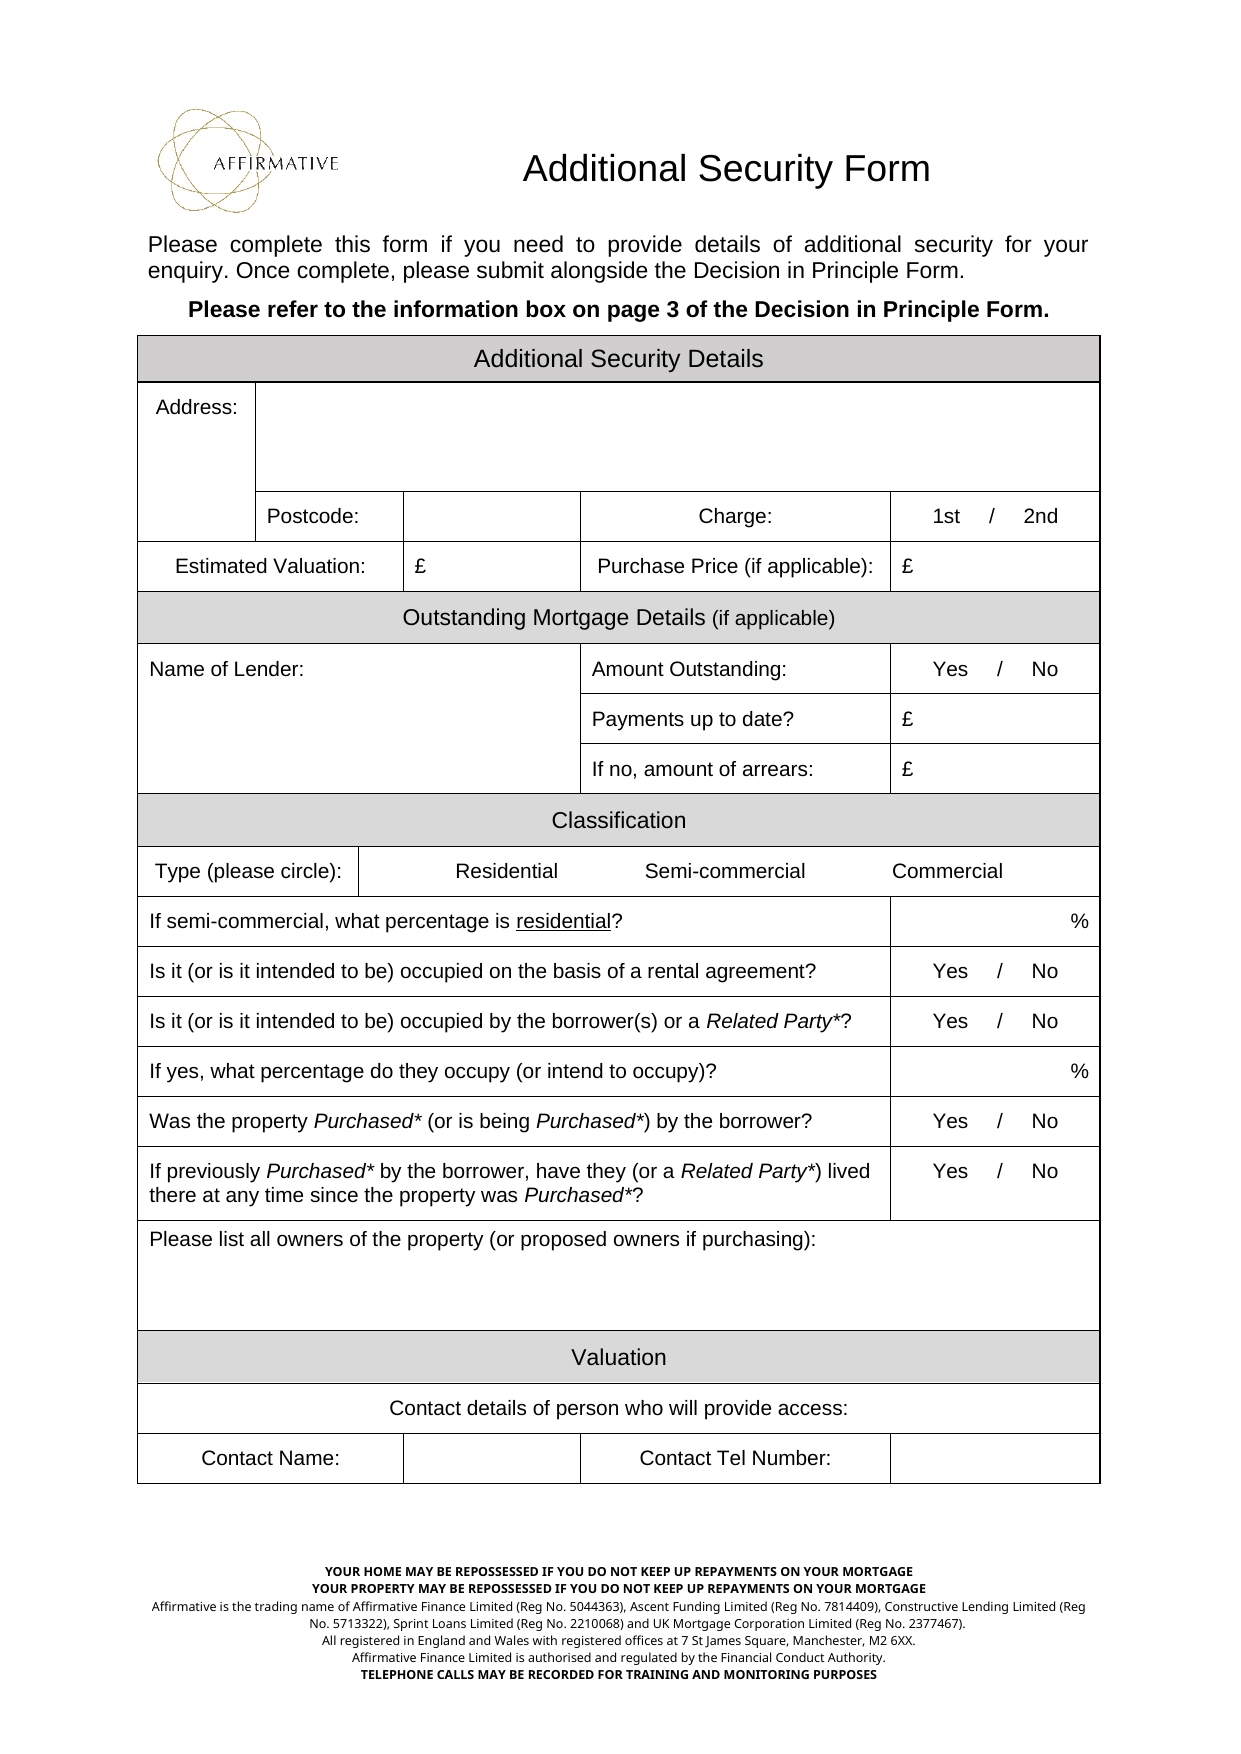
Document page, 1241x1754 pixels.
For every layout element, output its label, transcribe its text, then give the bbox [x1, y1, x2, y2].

table_cell If previously Purchased* by the borrower, have they (or a Related Party*) lived there at any time since the property was Purchased*? [138, 1147, 890, 1219]
table_cell Was the property Purchased* (or is being Purchased*) by the borrower? [138, 1097, 890, 1146]
table_cell Valuation [138, 1331, 1099, 1382]
table_cell Classification [138, 794, 1099, 846]
table_cell Name of Lender: [138, 644, 580, 793]
table_cell Contact Tel Number: [581, 1434, 890, 1482]
table_header Additional Security Details [138, 336, 1099, 381]
table_cell Yes / No [891, 997, 1099, 1046]
table_cell Amount Outstanding: [581, 644, 890, 693]
table_cell £ [891, 542, 1099, 591]
table_cell Please list all owners of the property (or proposed owners if purchasing): [138, 1221, 1099, 1330]
table_cell Address: [138, 383, 255, 541]
table_cell Postcode: [256, 492, 403, 541]
text Please refer to the information box on page 3 of the Decision in Principle Form. [148, 296, 1090, 322]
picture [147, 103, 345, 216]
table_cell Yes / No [891, 1097, 1099, 1146]
table_cell If yes, what percentage do they occupy (or intend to occupy)? [138, 1047, 890, 1096]
table_cell If semi-commercial, what percentage is residential? [138, 897, 890, 946]
text Please complete this form if you need to provide details of additional security for your enquiry. Once complete, please submit alongside the Decision in Principle Form. [148, 231, 1090, 284]
table_cell [891, 1434, 1099, 1482]
table_cell Yes / No [891, 644, 1099, 693]
table_cell [404, 492, 580, 541]
table_cell Estimated Valuation: [138, 542, 403, 591]
table_cell [256, 383, 1099, 491]
table_cell Residential Semi-commercial Commercial [359, 847, 1099, 896]
table_cell Payments up to date? [581, 694, 890, 743]
text Additional Security Form [345, 147, 1090, 190]
table_cell Charge: [581, 492, 890, 541]
table_cell Type (please circle): [138, 847, 358, 896]
table_cell [404, 1434, 580, 1482]
table_cell £ [891, 744, 1099, 793]
table_cell If no, amount of arrears: [581, 744, 890, 793]
table_cell Is it (or is it intended to be) occupied by the borrower(s) or a Related Party*? [138, 997, 890, 1046]
table_cell Outstanding Mortgage Details (if applicable) [138, 592, 1099, 643]
table_cell Purchase Price (if applicable): [581, 542, 890, 591]
table_cell Yes / No [891, 1147, 1099, 1219]
table_cell Yes / No [891, 947, 1099, 996]
table_cell 1st / 2nd [891, 492, 1099, 541]
table_cell Contact Name: [138, 1434, 403, 1482]
table_cell £ [404, 542, 580, 591]
table_cell Contact details of person who will provide access: [138, 1384, 1099, 1432]
table_cell Is it (or is it intended to be) occupied on the basis of a rental agreement? [138, 947, 890, 996]
table_cell % [891, 897, 1099, 946]
table_cell £ [891, 694, 1099, 743]
table_cell % [891, 1047, 1099, 1096]
